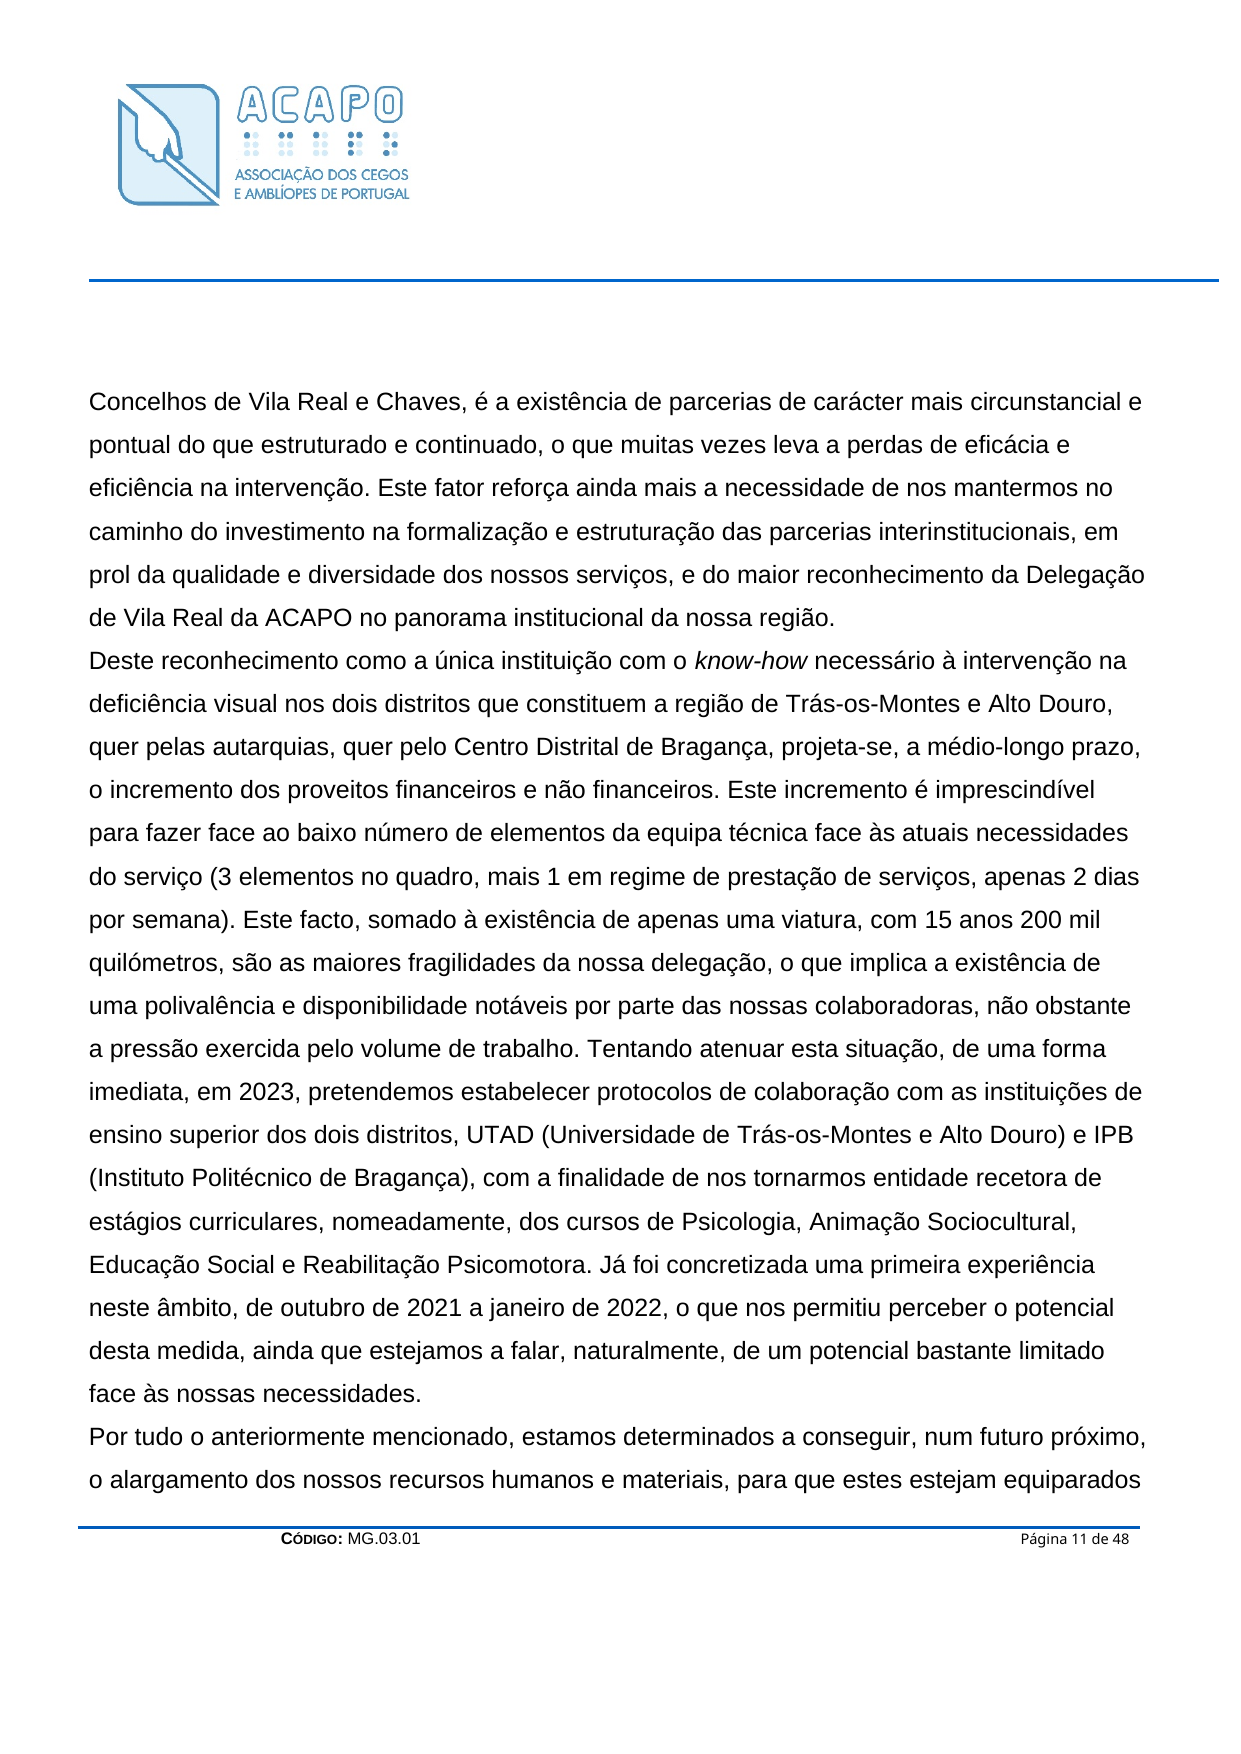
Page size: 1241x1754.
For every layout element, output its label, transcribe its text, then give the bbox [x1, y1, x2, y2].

text Deste reconhecimento como a única instituição com o know-how necessário à intervenção na deficiência visual nos dois distritos que constituem a região de Trás-os-Montes e Alto Douro, quer pelas autarquias, quer pelo Centro Distrital de Bragança, projeta-se, a médio-longo prazo, o incremento dos proveitos financeiros e não financeiros. Este incremento é imprescindível para fazer face ao baixo número de elementos da equipa técnica face às atuais necessidades do serviço (3 elementos no quadro, mais 1 em regime de prestação de serviços, apenas 2 dias por semana). Este facto, somado à existência de apenas uma viatura, com 15 anos 200 mil quilómetros, são as maiores fragilidades da nossa delegação, o que implica a existência de uma polivalência e disponibilidade notáveis por parte das nossas colaboradoras, não obstante a pressão exercida pelo volume de trabalho. Tentando atenuar esta situação, de uma forma imediata, em 2023, pretendemos estabelecer protocolos de colaboração com as instituições de ensino superior dos dois distritos, UTAD (Universidade de Trás-os-Montes e Alto Douro) e IPB (Instituto Politécnico de Bragança), com a finalidade de nos tornarmos entidade recetora de estágios curriculares, nomeadamente, dos cursos de Psicologia, Animação Sociocultural, Educação Social e Reabilitação Psicomotora. Já foi concretizada uma primeira experiência neste âmbito, de outubro de 2021 a janeiro de 2022, o que nos permitiu perceber o potencial desta medida, ainda que estejamos a falar, naturalmente, de um potencial bastante limitado face às nossas necessidades. [89, 646, 1152, 1408]
picture [105, 73, 415, 217]
